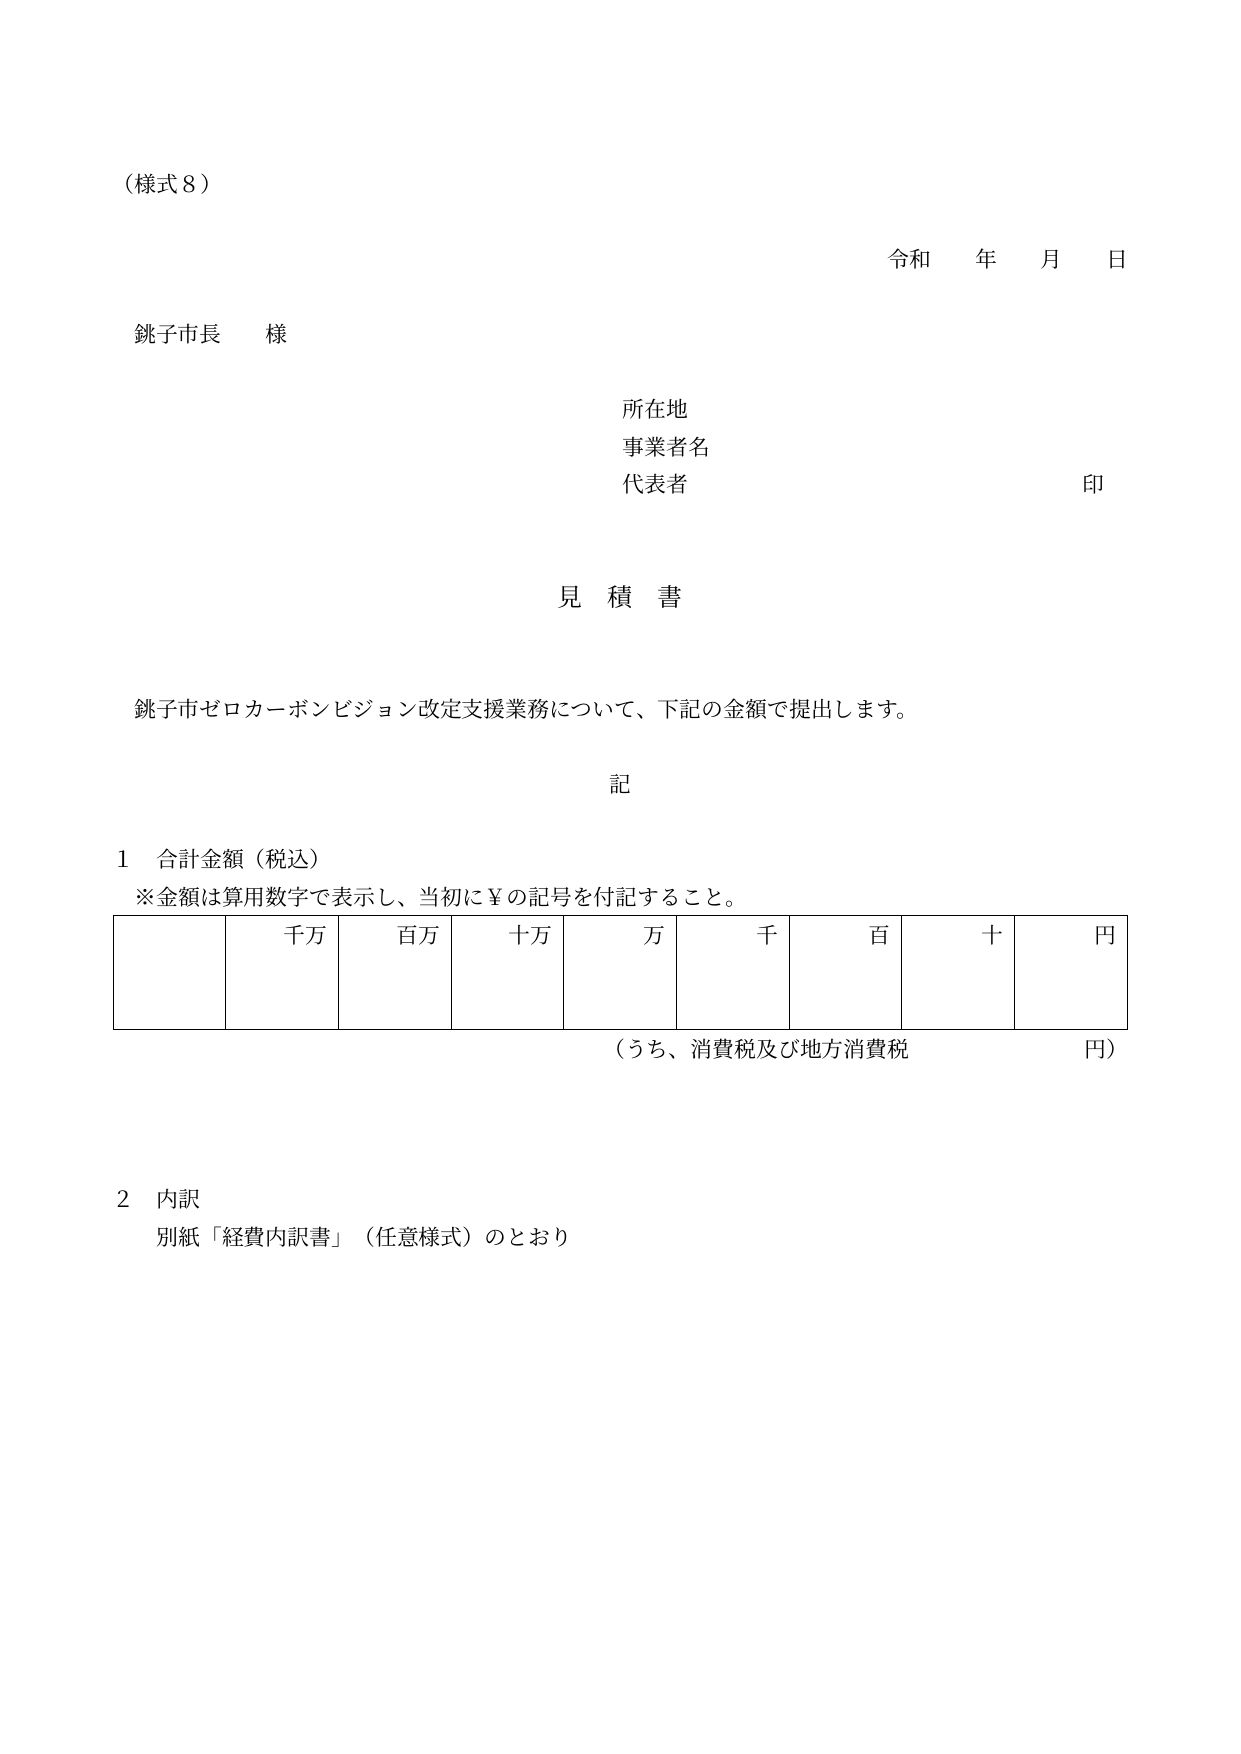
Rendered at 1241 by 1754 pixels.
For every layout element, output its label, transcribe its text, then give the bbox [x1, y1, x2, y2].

table_header 十万 [452, 916, 563, 1028]
table_header 万 [564, 916, 676, 1028]
text １ 合計金額（税込） [112, 839, 1128, 877]
subtitle 記 [112, 764, 1128, 802]
table_header 千 [677, 916, 789, 1028]
text 銚子市ゼロカーボンビジョン改定支援業務について、下記の金額で提出します。 [112, 689, 1128, 727]
text 銚子市長 様 [112, 314, 1128, 352]
table_header 円 [1015, 916, 1127, 1028]
text （うち、消費税及び地方消費税 円） [112, 1030, 1128, 1067]
text 事業者名 [535, 427, 1128, 464]
table_header 十 [902, 916, 1014, 1028]
text ２ 内訳 [112, 1179, 1040, 1217]
text （様式８） [112, 164, 1128, 202]
table_header [114, 916, 225, 1028]
text 所在地 [535, 389, 1128, 427]
text 別紙「経費内訳書」（任意様式）のとおり [112, 1217, 1040, 1254]
table_header 千万 [226, 916, 338, 1028]
text 代表者 印 [535, 464, 1128, 502]
table_header 百万 [339, 916, 451, 1028]
table_header 百 [790, 916, 901, 1028]
text ※金額は算用数字で表示し、当初に￥の記号を付記すること。 [112, 877, 1128, 914]
text 見 積 書 [112, 577, 1128, 614]
text 令和 年 月 日 [112, 239, 1128, 277]
